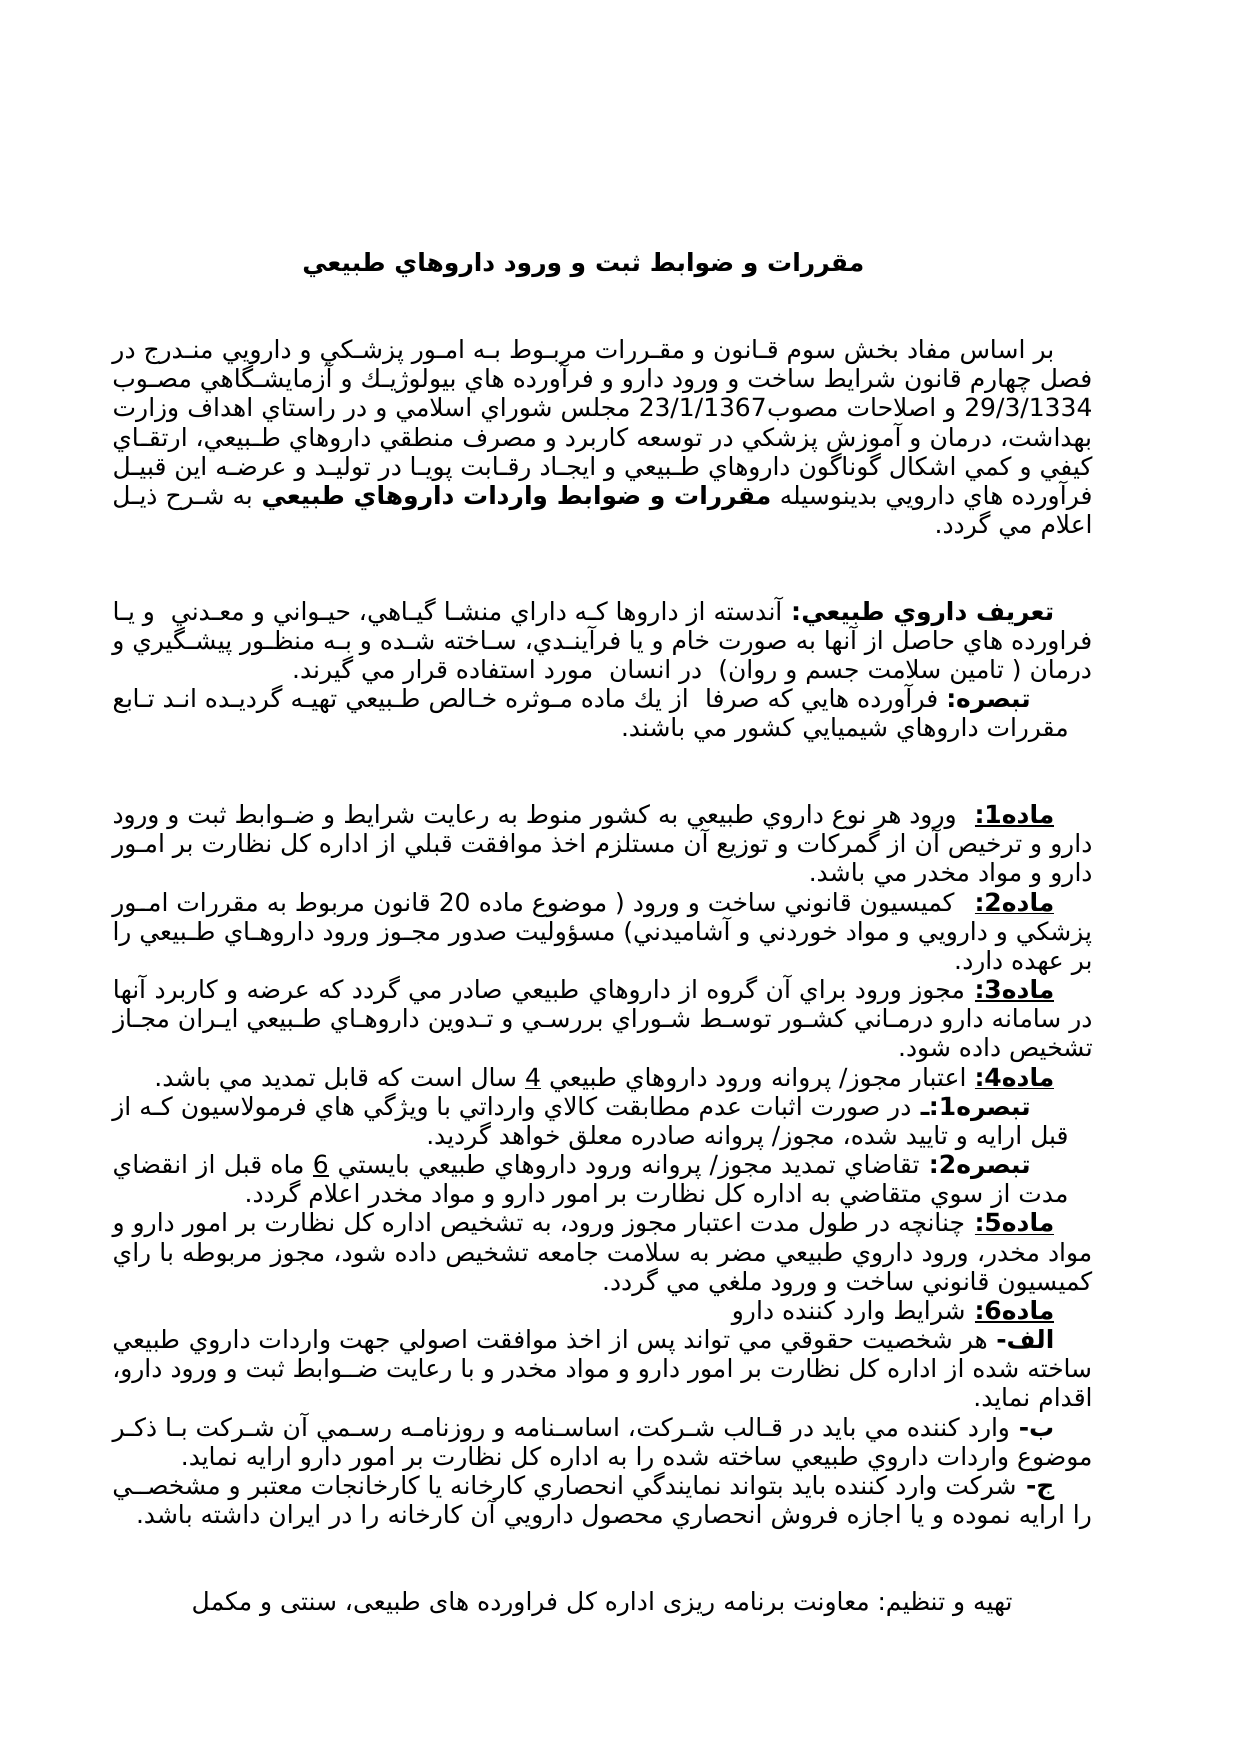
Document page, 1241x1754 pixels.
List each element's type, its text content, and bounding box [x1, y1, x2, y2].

text ماده4: اعتبار مجوز/ پروانه ورود داروهاي طبيعي 4 سال است كه قابل تمديد مي باشد. [112, 1063, 1092, 1092]
text بر اساس مفاد بخش سوم قانون و مقررات مربوط به امور پزشكي و دارويي مندرج در فصل چهارم قانون شرايط ساخت و ورود دارو و فرآورده هاي بيولوژيك و آزمايشگاهي مصوب 29/3/1334 و اصلاحات مصوب23/1/1367 مجلس شوراي اسلامي و در راستاي اهداف وزارت بهداشت، درمان و آموزش پزشكي در توسعه كاربرد و مصرف منطقي داروهاي طبيعي، ارتقاي كيفي و كمي اشكال گوناگون داروهاي طبيعي و ايجاد رقابت پويا در توليد و عرضه اين قبيل فرآورده هاي دارويي بدينوسيله مقررات و ضوابط واردات داروهاي طبيعي به شرح ذيل اعلام مي گردد. [112, 335, 1092, 539]
text ماده1: ورود هر نوع داروي طبيعي به كشور منوط به رعايت شرايط و ضوابط ثبت و ورود دارو و ترخيص آن از گمرکات و توزيع آن مستلزم اخذ موافقت قبلي از اداره كل نظارت بر امور دارو و مواد مخدر مي باشد. [112, 800, 1092, 888]
text تعريف داروي طبيعي: آندسته از داروها که داراي منشا گياهي، حيواني و معدني و يا فراورده هاي حاصل از آنها به صورت خام و يا فرآيندي، ساخته شده و به منظور پيشگيري و درمان ( تامين سلامت جسم و روان) در انسان مورد استفاده قرار مي گيرند. [112, 597, 1092, 684]
text ماده5: چنانچه در طول مدت اعتبار مجوز ورود، به تشخيص اداره كل نظارت بر امور دارو و مواد مخدر، ورود داروي طبيعي مضر به سلامت جامعه تشخيص داده شود، مجوز مربوطه با راي كميسيون قانوني ساخت و ورود ملغي مي گردد. [112, 1208, 1092, 1296]
text تبصره: فرآورده هايي كه صرفا از يك ماده موثره خالص طبيعي تهيه گرديده اند تابع مقررات داروهاي شيميايي كشور مي باشند. [112, 684, 1069, 743]
text مقررات و ضوابط ثبت و ورود داروهاي طبيعي [112, 248, 1092, 278]
text تبصره2: تقاضاي تمديد مجوز/ پروانه ورود داروهاي طبيعي بايستي 6 ماه قبل از انقضاي مدت از سوي متقاضي به اداره كل نظارت بر امور دارو و مواد مخدر اعلام گردد. [112, 1150, 1069, 1208]
text الف- هر شخصيت حقوقي مي تواند پس از اخذ موافقت اصولي جهت واردات داروي طبيعي ساخته شده از اداره كل نظارت بر امور دارو و مواد مخدر و با رعايت ضوابط ثبت و ورود دارو، اقدام نمايد. [112, 1325, 1092, 1413]
text تبصره1: در صورت اثبات عدم مطابقت کالاي وارداتي با ويژگي هاي فرمولاسيون که از قبل ارايه و تاييد شده، مجوز/ پروانه صادره معلق خواهد گرديد. [112, 1092, 1069, 1150]
text ب- وارد كننده مي بايد در قالب شركت، اساسنامه و روزنامه رسمي آن شركت با ذكر موضوع واردات داروي طبيعي ساخته شده را به اداره كل نظارت بر امور دارو ارايه نمايد. [112, 1413, 1092, 1471]
text ماده2: كميسيون قانوني ساخت و ورود ( موضوع ماده 20 قانون مربوط به مقررات امور پزشكي و دارويي و مواد خوردني و آشاميدني) مسؤوليت صدور مجوز ورود داروهاي طبيعي را بر عهده دارد. [112, 888, 1092, 975]
text ج- شركت وارد كننده بايد بتواند نمايندگي انحصاري كارخانه يا كارخانجات معتبر و مشخصي را ارايه نموده و يا اجازه فروش انحصاري محصول دارويي آن كارخانه را در ايران داشته باشد. [112, 1471, 1092, 1529]
text ماده6: شرايط وارد كننده دارو [112, 1296, 1092, 1325]
text ماده3: مجوز ورود براي آن گروه از داروهاي طبيعي صادر مي گردد كه عرضه و كاربرد آنها در سامانه دارو درماني كشور توسط شوراي بررسي و تدوين داروهاي طبيعي ايران مجاز تشخيص داده شود. [112, 975, 1092, 1063]
